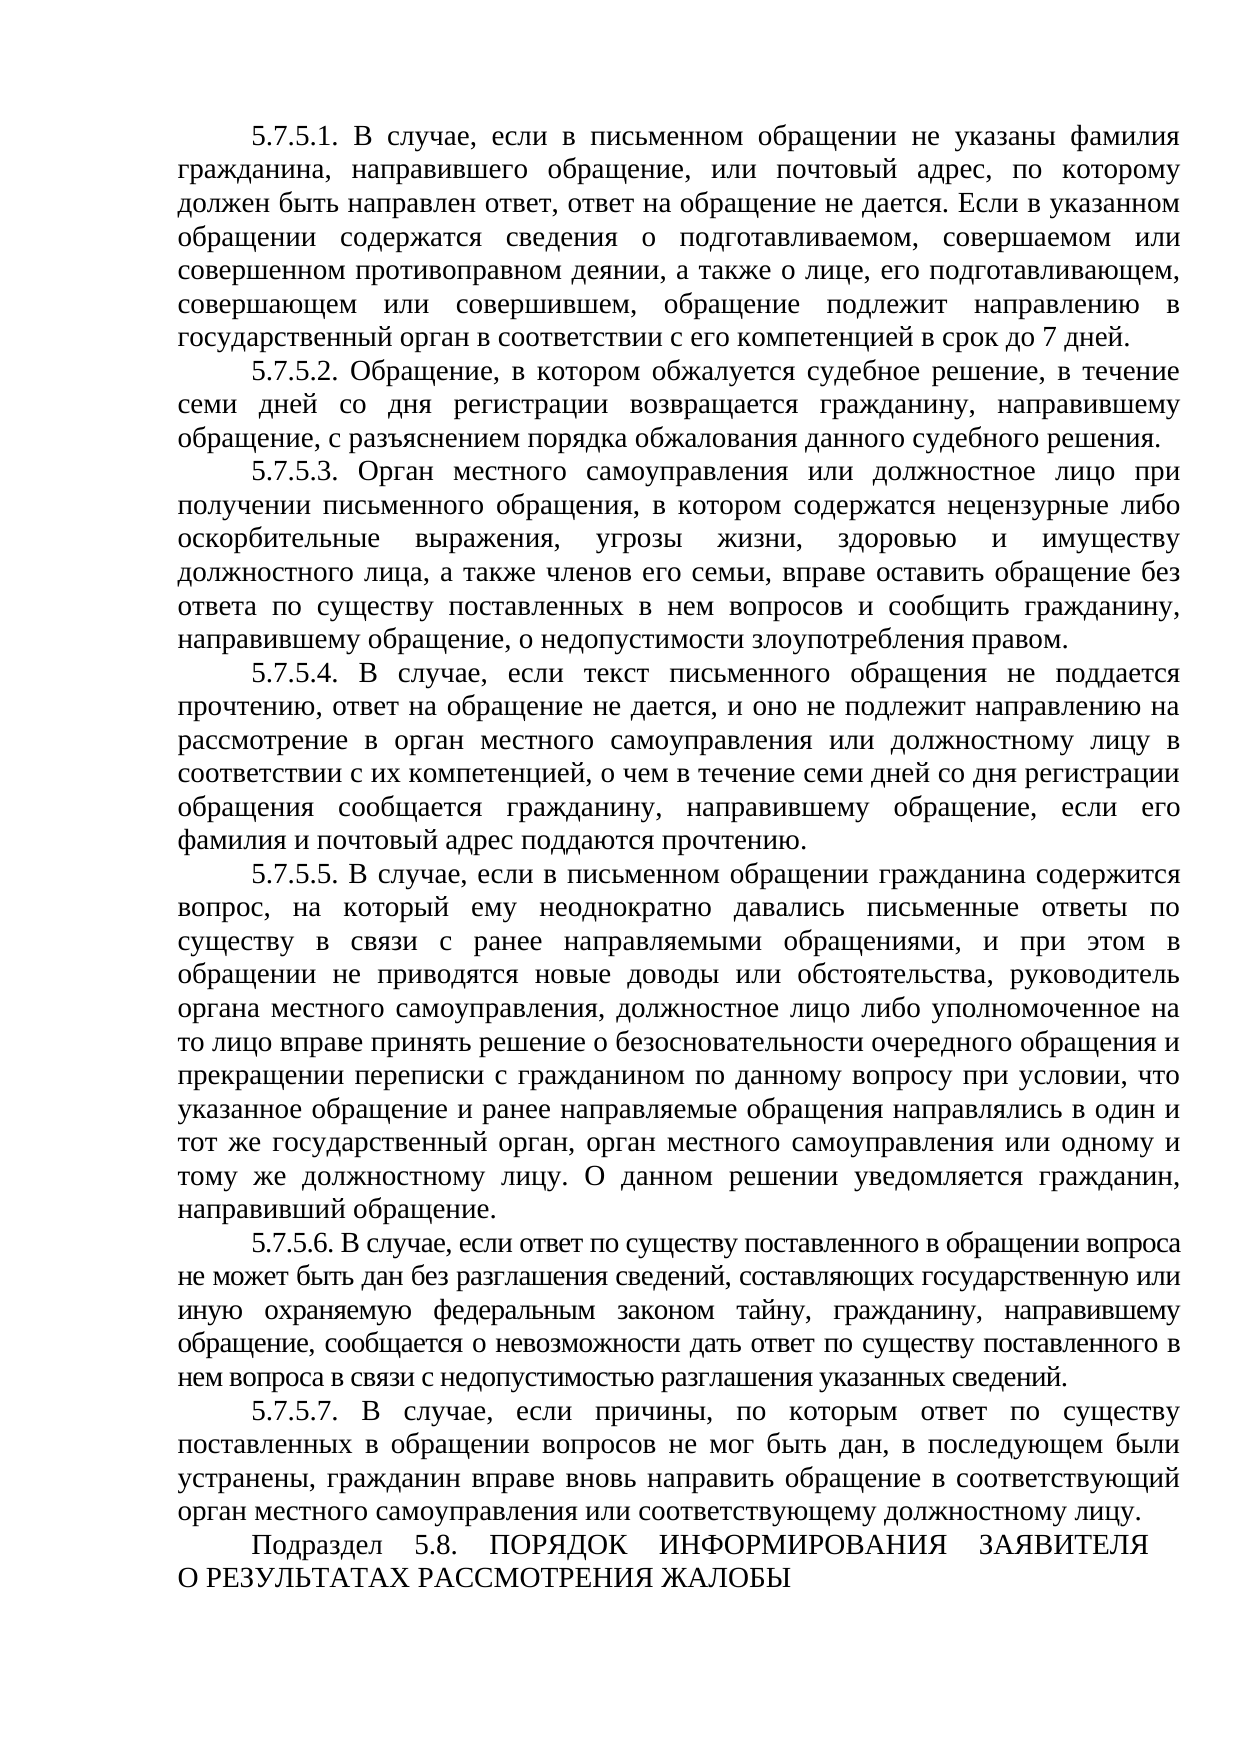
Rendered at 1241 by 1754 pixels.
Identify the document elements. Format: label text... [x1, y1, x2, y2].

text 5.7.5.7. В случае, если причины, по которым ответ по существу поставленных в обращении вопросов не мог быть дан, в последующем были устранены, гражданин вправе вновь направить обращение в соответствующий орган местного самоуправления или соответствующему должностному лицу. [177, 1393, 1181, 1527]
text 5.7.5.5. В случае, если в письменном обращении гражданина содержится вопрос, на который ему неоднократно давались письменные ответы по существу в связи с ранее направляемыми обращениями, и при этом в обращении не приводятся новые доводы или обстоятельства, руководитель органа местного самоуправления, должностное лицо либо уполномоченное на то лицо вправе принять решение о безосновательности очередного обращения и прекращении переписки с гражданином по данному вопросу при условии, что указанное обращение и ранее направляемые обращения направлялись в один и тот же государственный орган, орган местного самоуправления или одному и тому же должностному лицу. О данном решении уведомляется гражданин, направивший обращение. [177, 856, 1181, 1225]
text 5.7.5.6. В случае, если ответ по существу поставленного в обращении вопроса не может быть дан без разглашения сведений, составляющих государственную или иную охраняемую федеральным законом тайну, гражданину, направившему обращение, сообщается о невозможности дать ответ по существу поставленного в нем вопроса в связи с недопустимостью разглашения указанных сведений. [177, 1225, 1181, 1393]
text 5.7.5.1. В случае, если в письменном обращении не указаны фамилия гражданина, направившего обращение, или почтовый адрес, по которому должен быть направлен ответ, ответ на обращение не дается. Если в указанном обращении содержатся сведения о подготавливаемом, совершаемом или совершенном противоправном деянии, а также о лице, его подготавливающем, совершающем или совершившем, обращение подлежит направлению в государственный орган в соответствии с его компетенцией в срок до 7 дней. [177, 118, 1181, 353]
text 5.7.5.3. Орган местного самоуправления или должностное лицо при получении письменного обращения, в котором содержатся нецензурные либо оскорбительные выражения, угрозы жизни, здоровью и имуществу должностного лица, а также членов его семьи, вправе оставить обращение без ответа по существу поставленных в нем вопросов и сообщить гражданину, направившему обращение, о недопустимости злоупотребления правом. [177, 453, 1181, 655]
text Подраздел 5.8. ПОРЯДОК ИНФОРМИРОВАНИЯ ЗАЯВИТЕЛЯ О РЕЗУЛЬТАТАХ РАССМОТРЕНИЯ ЖАЛОБЫ [177, 1527, 1181, 1594]
text 5.7.5.2. Обращение, в котором обжалуется судебное решение, в течение семи дней со дня регистрации возвращается гражданину, направившему обращение, с разъяснением порядка обжалования данного судебного решения. [177, 353, 1181, 453]
text 5.7.5.4. В случае, если текст письменного обращения не поддается прочтению, ответ на обращение не дается, и оно не подлежит направлению на рассмотрение в орган местного самоуправления или должностному лицу в соответствии с их компетенцией, о чем в течение семи дней со дня регистрации обращения сообщается гражданину, направившему обращение, если его фамилия и почтовый адрес поддаются прочтению. [177, 655, 1181, 856]
